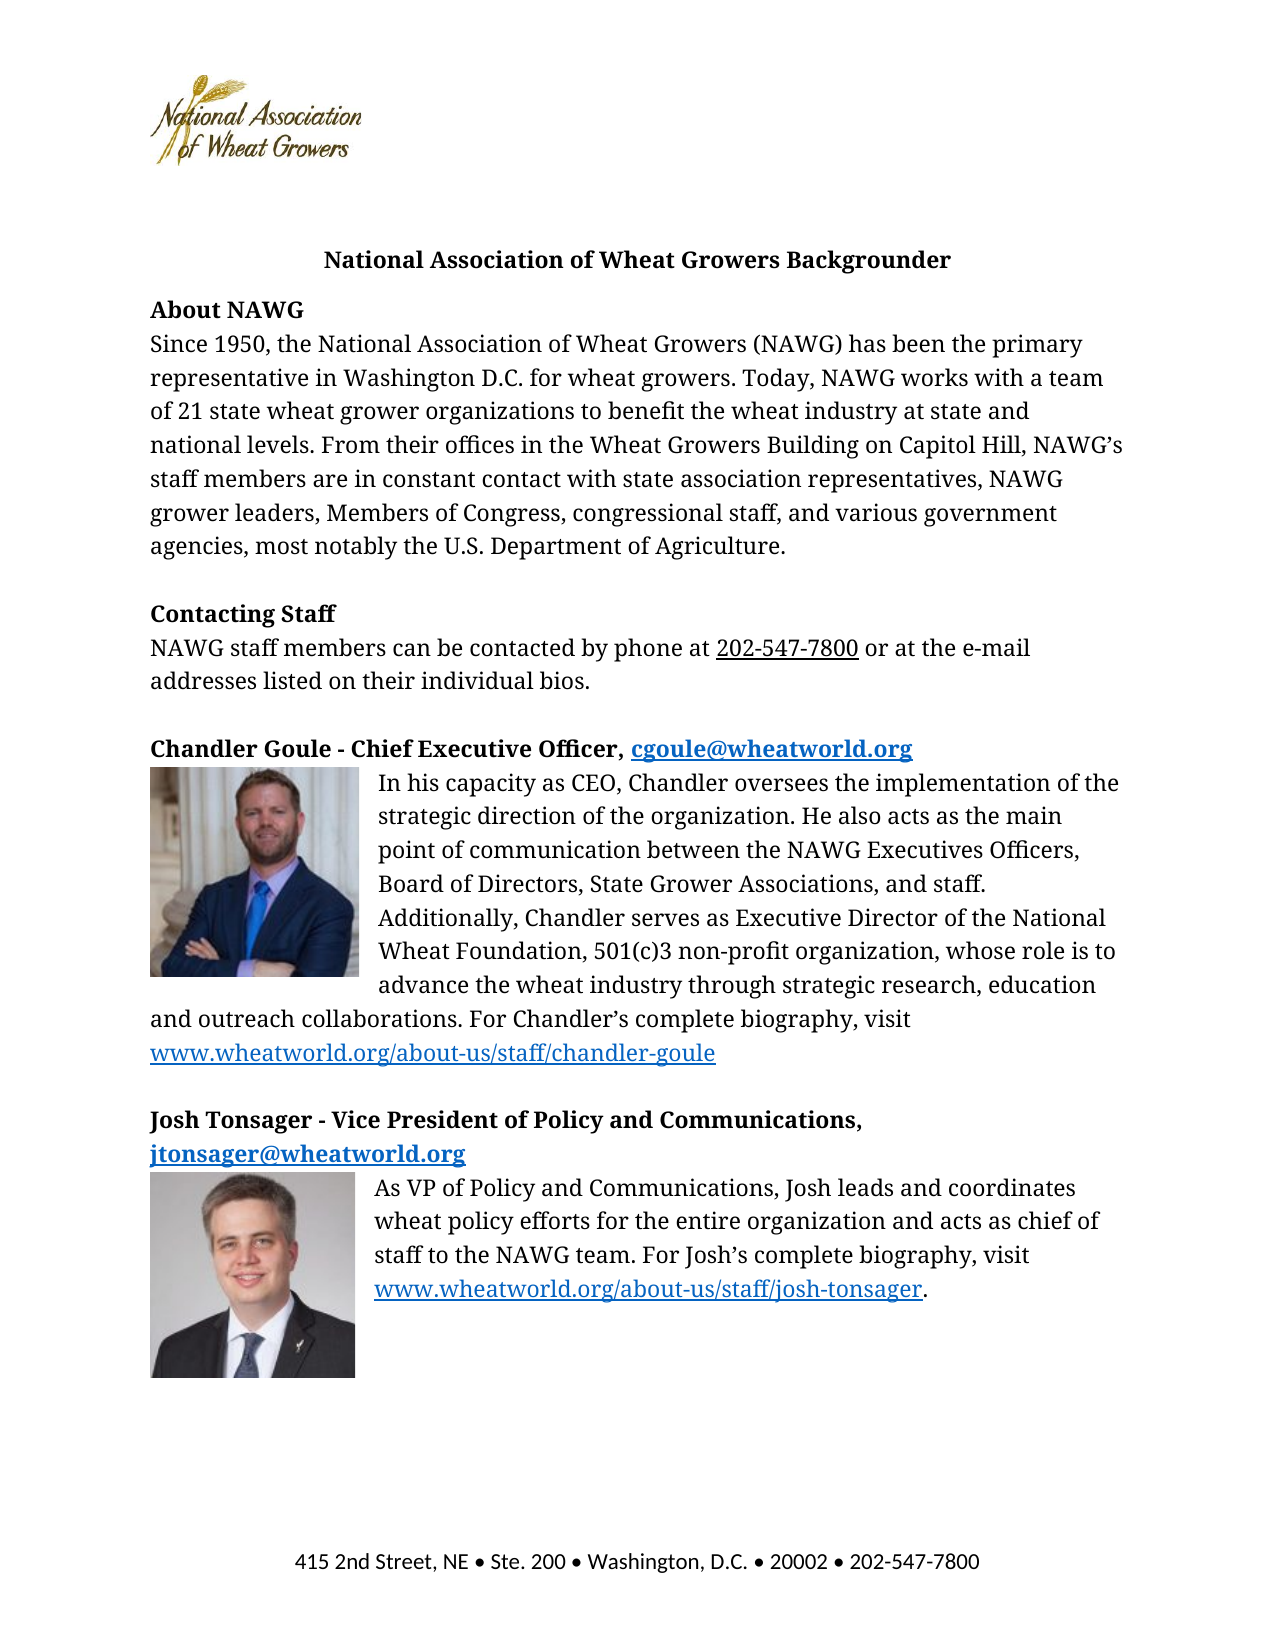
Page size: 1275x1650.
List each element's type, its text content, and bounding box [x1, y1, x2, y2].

picture [150, 767, 360, 977]
text In his capacity as CEO, Chandler oversees the implementation of the strategic direction of the organization. He also acts as the main point of communication between the NAWG Executives Officers, Board of Directors, State Grower Associations, and staff. Additionally, Chandler serves as Executive Director of the National Wheat Foundation, 501(c)3 non-profit organization, whose role is to advance the wheat industry through strategic research, education and outreach collaborations. For Chandler’s complete biography, visit www.wheatworld.org/about-us/staff/chandler-goule [150, 766, 1125, 1068]
text Since 1950, the National Association of Wheat Growers (NAWG) has been the primary representative in Washington D.C. for wheat growers. Today, NAWG works with a team of 21 state wheat grower organizations to benefit the wheat industry at state and national levels. From their offices in the Wheat Growers Building on Capitol Hill, NAWG’s staff members are in constant contact with state association representatives, NAWG grower leaders, Members of Congress, congressional staff, and various government agencies, most notably the U.S. Department of Agriculture. [150, 328, 1125, 561]
picture [150, 75, 362, 166]
text Josh Tonsager - Vice President of Policy and Communications, jtonsager@wheatworld.org [150, 1104, 1125, 1169]
text As VP of Policy and Communications, Josh leads and coordinates wheat policy efforts for the entire organization and acts as chief of staff to the NAWG team. For Josh’s complete biography, visit www.wheatworld.org/about-us/staff/josh-tonsager. [150, 1171, 1125, 1304]
text About NAWG [150, 294, 1125, 325]
text National Association of Wheat Growers Backgrounder [150, 243, 1125, 275]
text Chandler Goule - Chief Executive Officer, cgoule@wheatworld.org [150, 733, 1125, 764]
text Contacting Staff [150, 598, 1125, 629]
text NAWG staff members can be contacted by phone at 202-547-7800 or at the e-mail addresses listed on their individual bios. [150, 631, 1125, 696]
picture [150, 1172, 356, 1378]
